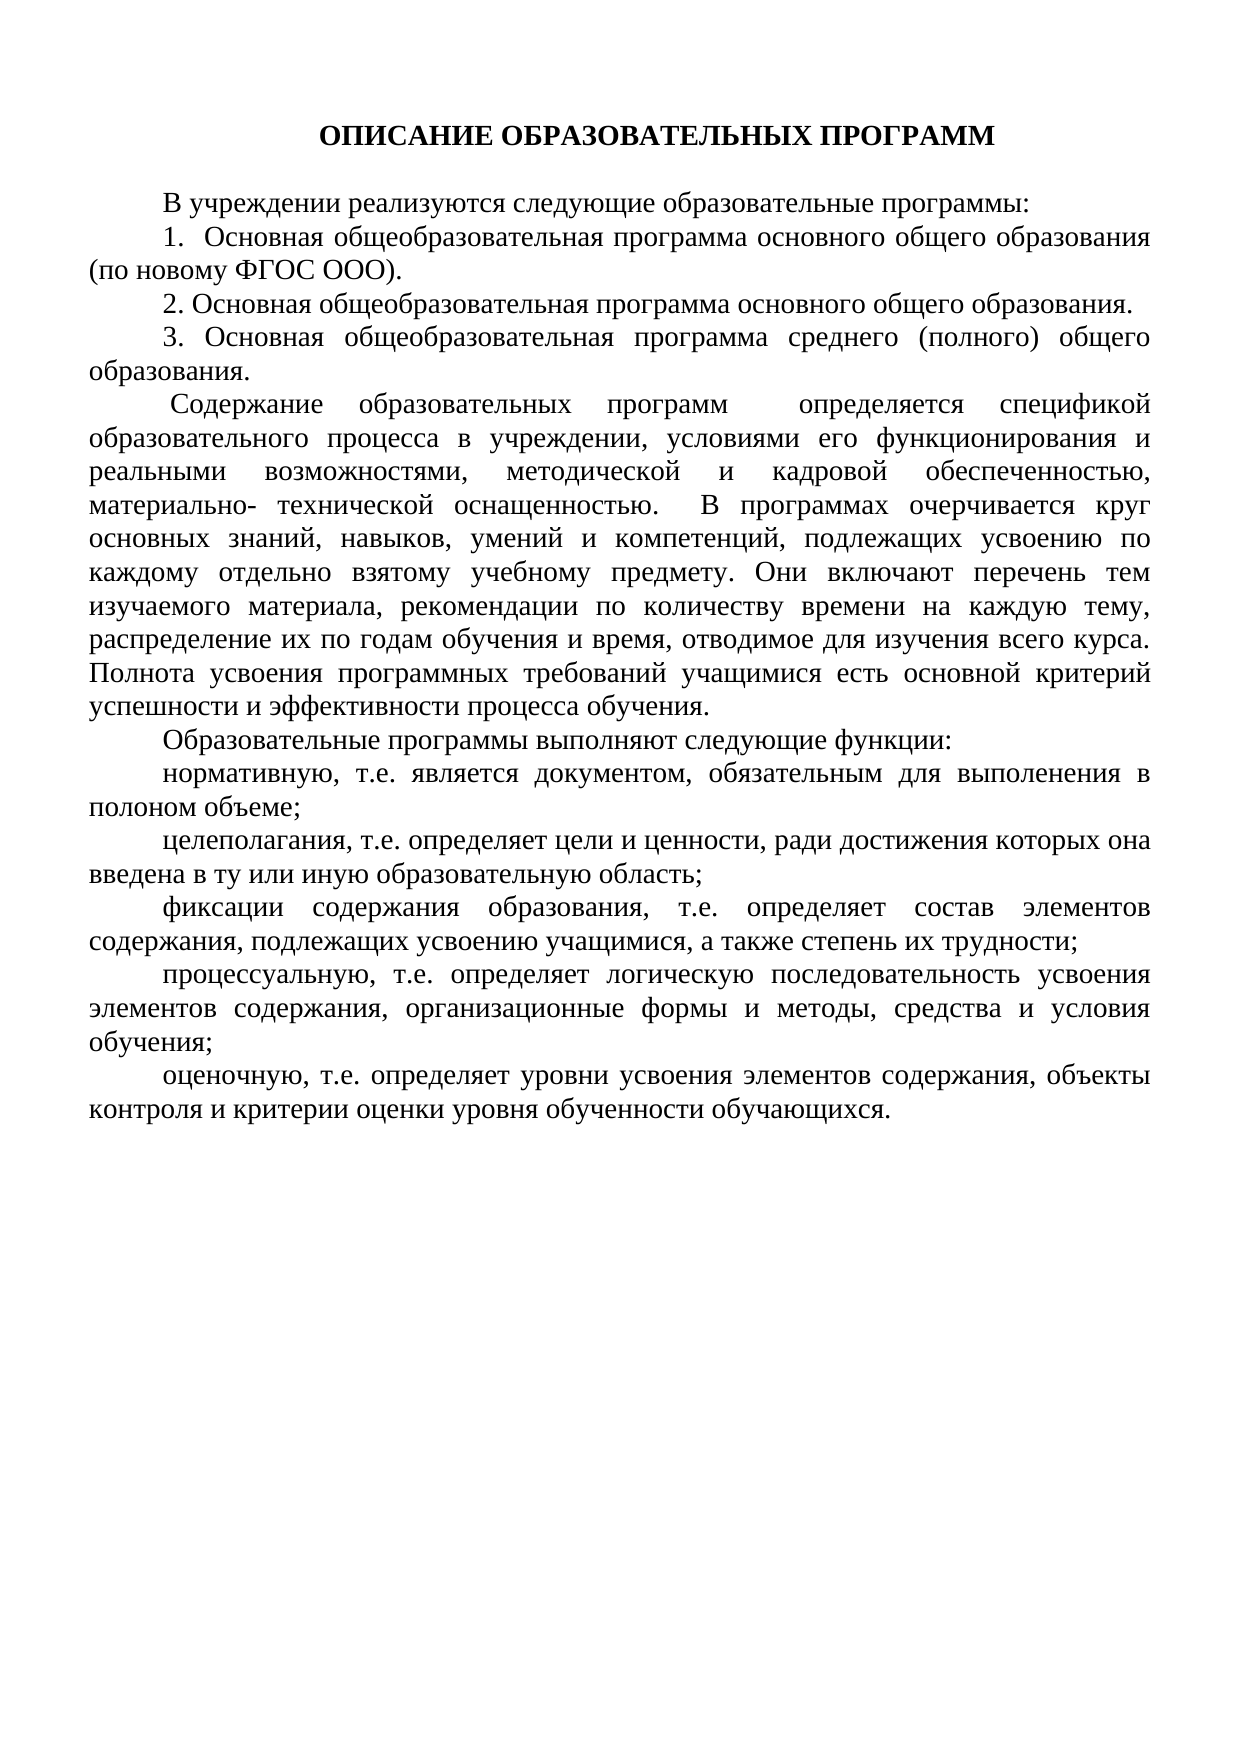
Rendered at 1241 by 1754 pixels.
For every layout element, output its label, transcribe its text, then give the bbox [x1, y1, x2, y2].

text 3. Основная общеобразовательная программа среднего (полного) общего образования. [89, 319, 1152, 386]
text 2. Основная общеобразовательная программа основного общего образования. [89, 286, 1152, 319]
text процессуальную, т.е. определяет логическую последовательность усвоения элементов содержания, организационные формы и методы, средства и условия обучения; [89, 957, 1152, 1057]
text нормативную, т.е. является документом, обязательным для выполенения в полоном объеме; [89, 755, 1152, 822]
text Содержание образовательных программ определяется спецификой образовательного процесса в учреждении, условиями его функционирования и реальными возможностями, методической и кадровой обеспеченностью, материально- технической оснащенностью. В программах очерчивается круг основных знаний, навыков, умений и компетенций, подлежащих усвоению по каждому отдельно взятому учебному предмету. Они включают перечень тем изучаемого материала, рекомендации по количеству времени на каждую тему, распределение их по годам обучения и время, отводимое для изучения всего курса. Полнота усвоения программных требований учащимися есть основной критерий успешности и эффективности процесса обучения. [89, 386, 1152, 722]
text оценочную, т.е. определяет уровни усвоения элементов содержания, объекты контроля и критерии оценки уровня обученности обучающихся. [89, 1057, 1152, 1124]
text Образовательные программы выполняют следующие функции: [89, 722, 1152, 755]
text фиксации содержания образования, т.е. определяет состав элементов содержания, подлежащих усвоению учащимися, а также степень их трудности; [89, 889, 1152, 957]
text целеполагания, т.е. определяет цели и ценности, ради достижения которых она введена в ту или иную образовательную область; [89, 822, 1152, 889]
text 1. Основная общеобразовательная программа основного общего образования (по новому ФГОС ООО). [89, 219, 1152, 286]
text В учреждении реализуются следующие образовательные программы: [89, 185, 1152, 219]
text ОПИСАНИЕ ОБРАЗОВАТЕЛЬНЫХ ПРОГРАММ [89, 118, 1152, 152]
